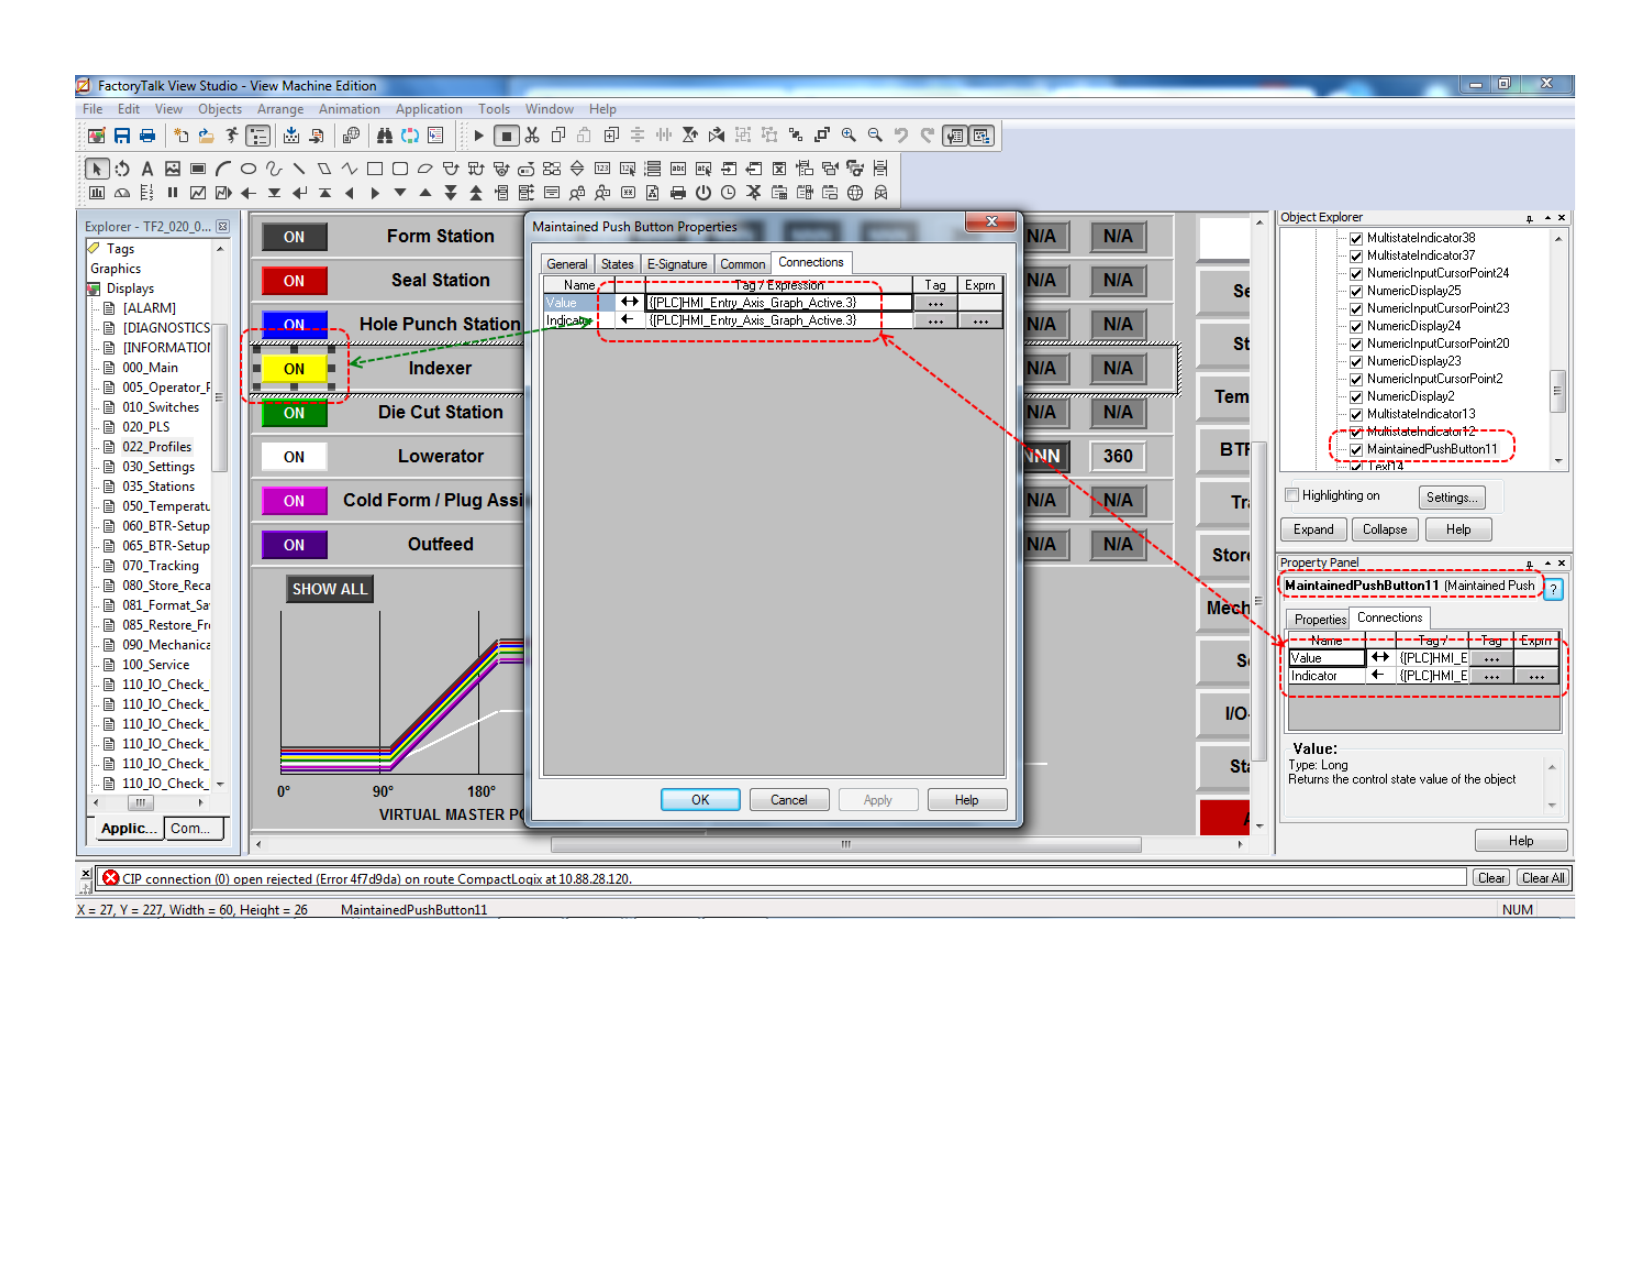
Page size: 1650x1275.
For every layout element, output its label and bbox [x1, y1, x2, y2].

picture [75, 75, 1575, 919]
